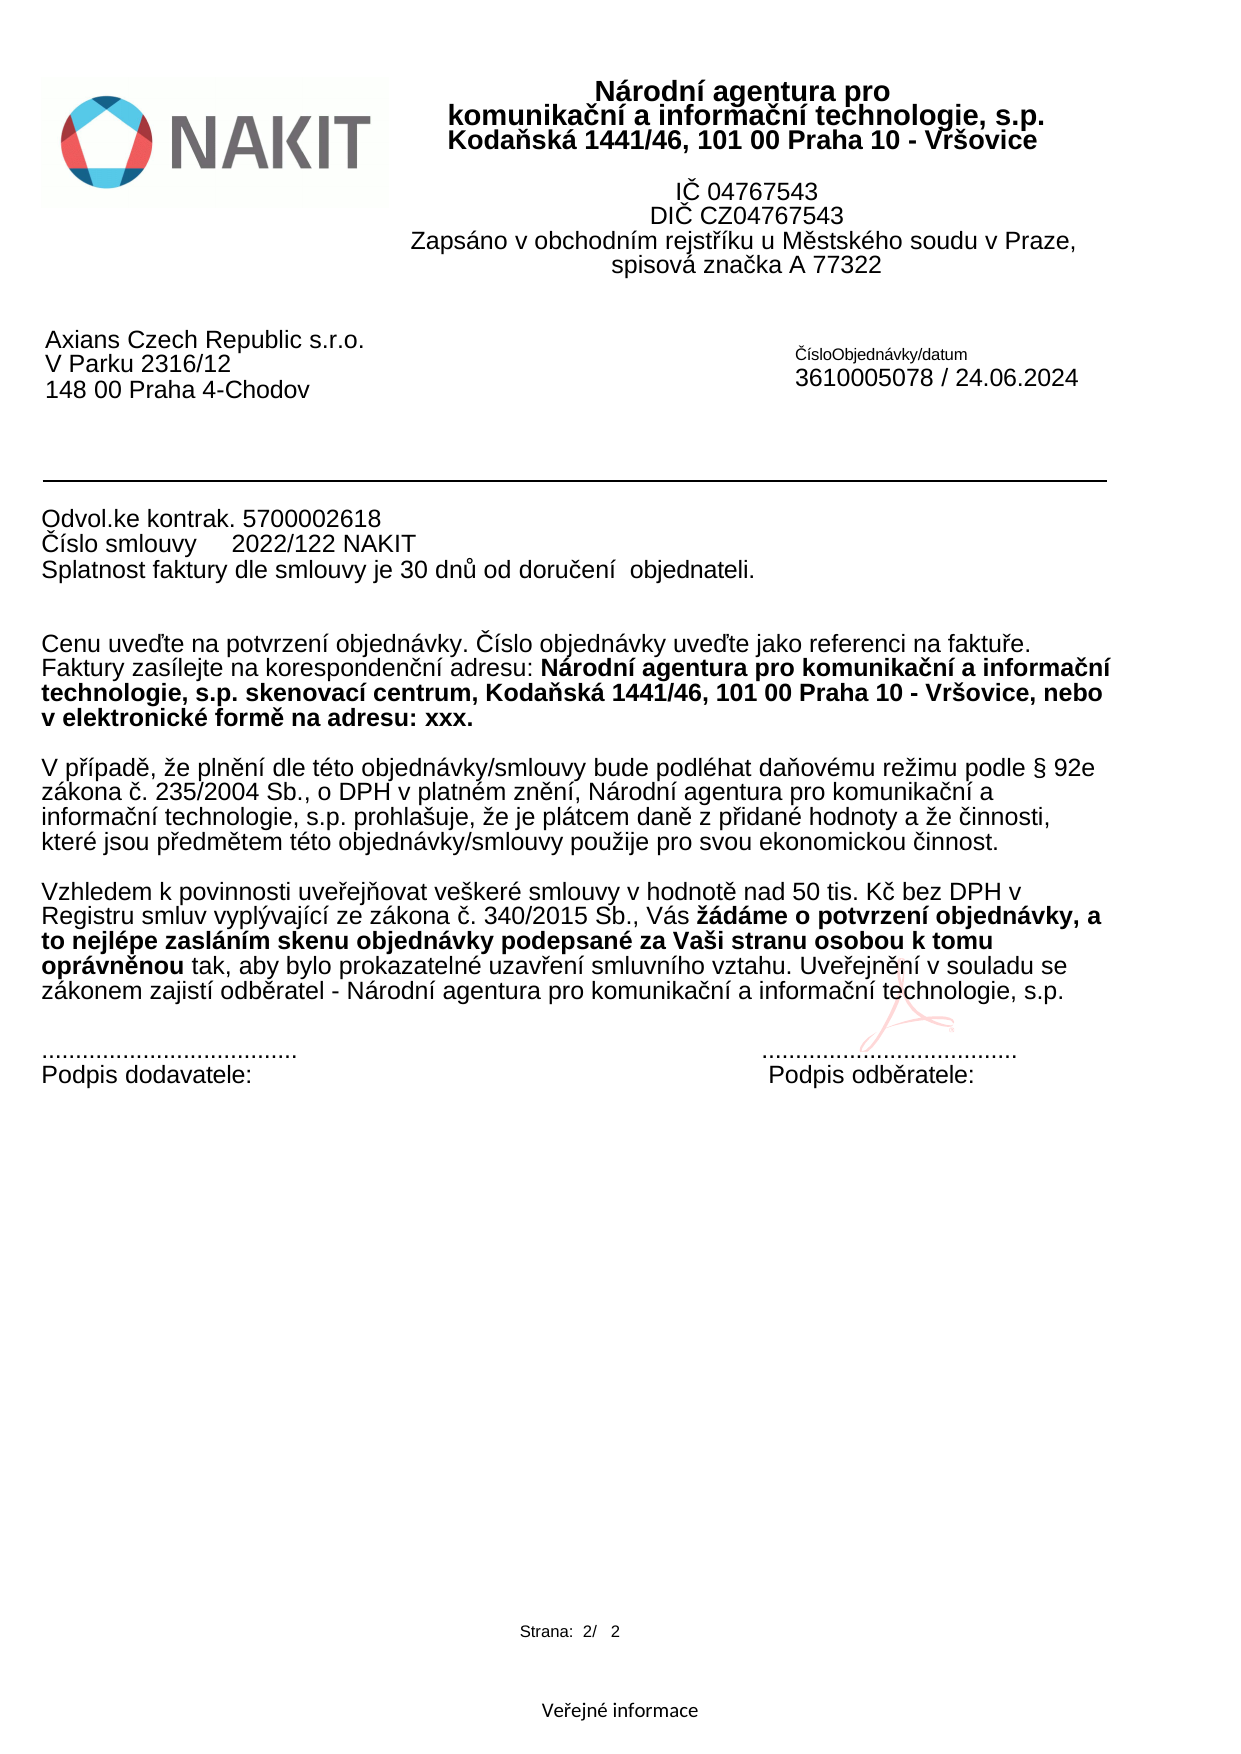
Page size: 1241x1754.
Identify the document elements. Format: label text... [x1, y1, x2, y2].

text 148 00 Praha 4-Chodov [45, 378, 368, 404]
text Splatnost faktury dle smlouvy je 30 dnů od doručení objednateli. [41, 557, 1123, 583]
text Podpis dodavatele: Podpis odběratele: [41, 1062, 1123, 1089]
text Axians Czech Republic s.r.o. V Parku 2316/12 [45, 329, 368, 378]
text Vzhledem k povinnosti uveřejňovat veškeré smlouvy v hodnotě nad 50 tis. Kč bez DPH v Registru smluv vyplývající ze zákona č. 340/2015 Sb., Vás žádáme o potvrzení objednávky, a to nejlépe zasláním skenu objednávky podepsané za Vaši stranu osobou k tomu oprávněnou tak, aby bylo prokazatelné uzavření smluvního vztahu. Uveřejnění v souladu se zákonem zajistí odběratel - Národní agentura pro komunikační a informační technologie, s.p. [41, 881, 1105, 1004]
text ČísloObjednávky/datum [795, 346, 1123, 364]
text V případě, že plnění dle této objednávky/smlouvy bude podléhat daňovému režimu podle § 92e zákona č. 235/2004 Sb., o DPH v platném znění, Národní agentura pro komunikační a informační technologie, s.p. prohlašuje, že je plátcem daně z přidané hodnoty a že činnosti, které jsou předmětem této objednávky/smlouvy použije pro svou ekonomickou činnost. [41, 757, 1105, 856]
text ...................................... ...................................... [41, 1044, 1123, 1062]
text Odvol.ke kontrak. 5700002618 Číslo smlouvy 2022/122 NAKIT [41, 508, 417, 557]
text Cenu uveďte na potvrzení objednávky. Číslo objednávky uveďte jako referenci na faktuře. Faktury zasílejte na korespondenční adresu: Národní agentura pro komunikační a informační technologie, s.p. skenovací centrum, Kodaňská 1441/46, 101 00 Praha 10 - Vršovice, nebo v elektronické formě na adresu: xxx. [41, 632, 1113, 732]
picture [41, 77, 390, 208]
text 3610005078 / 24.06.2024 [795, 364, 1123, 392]
